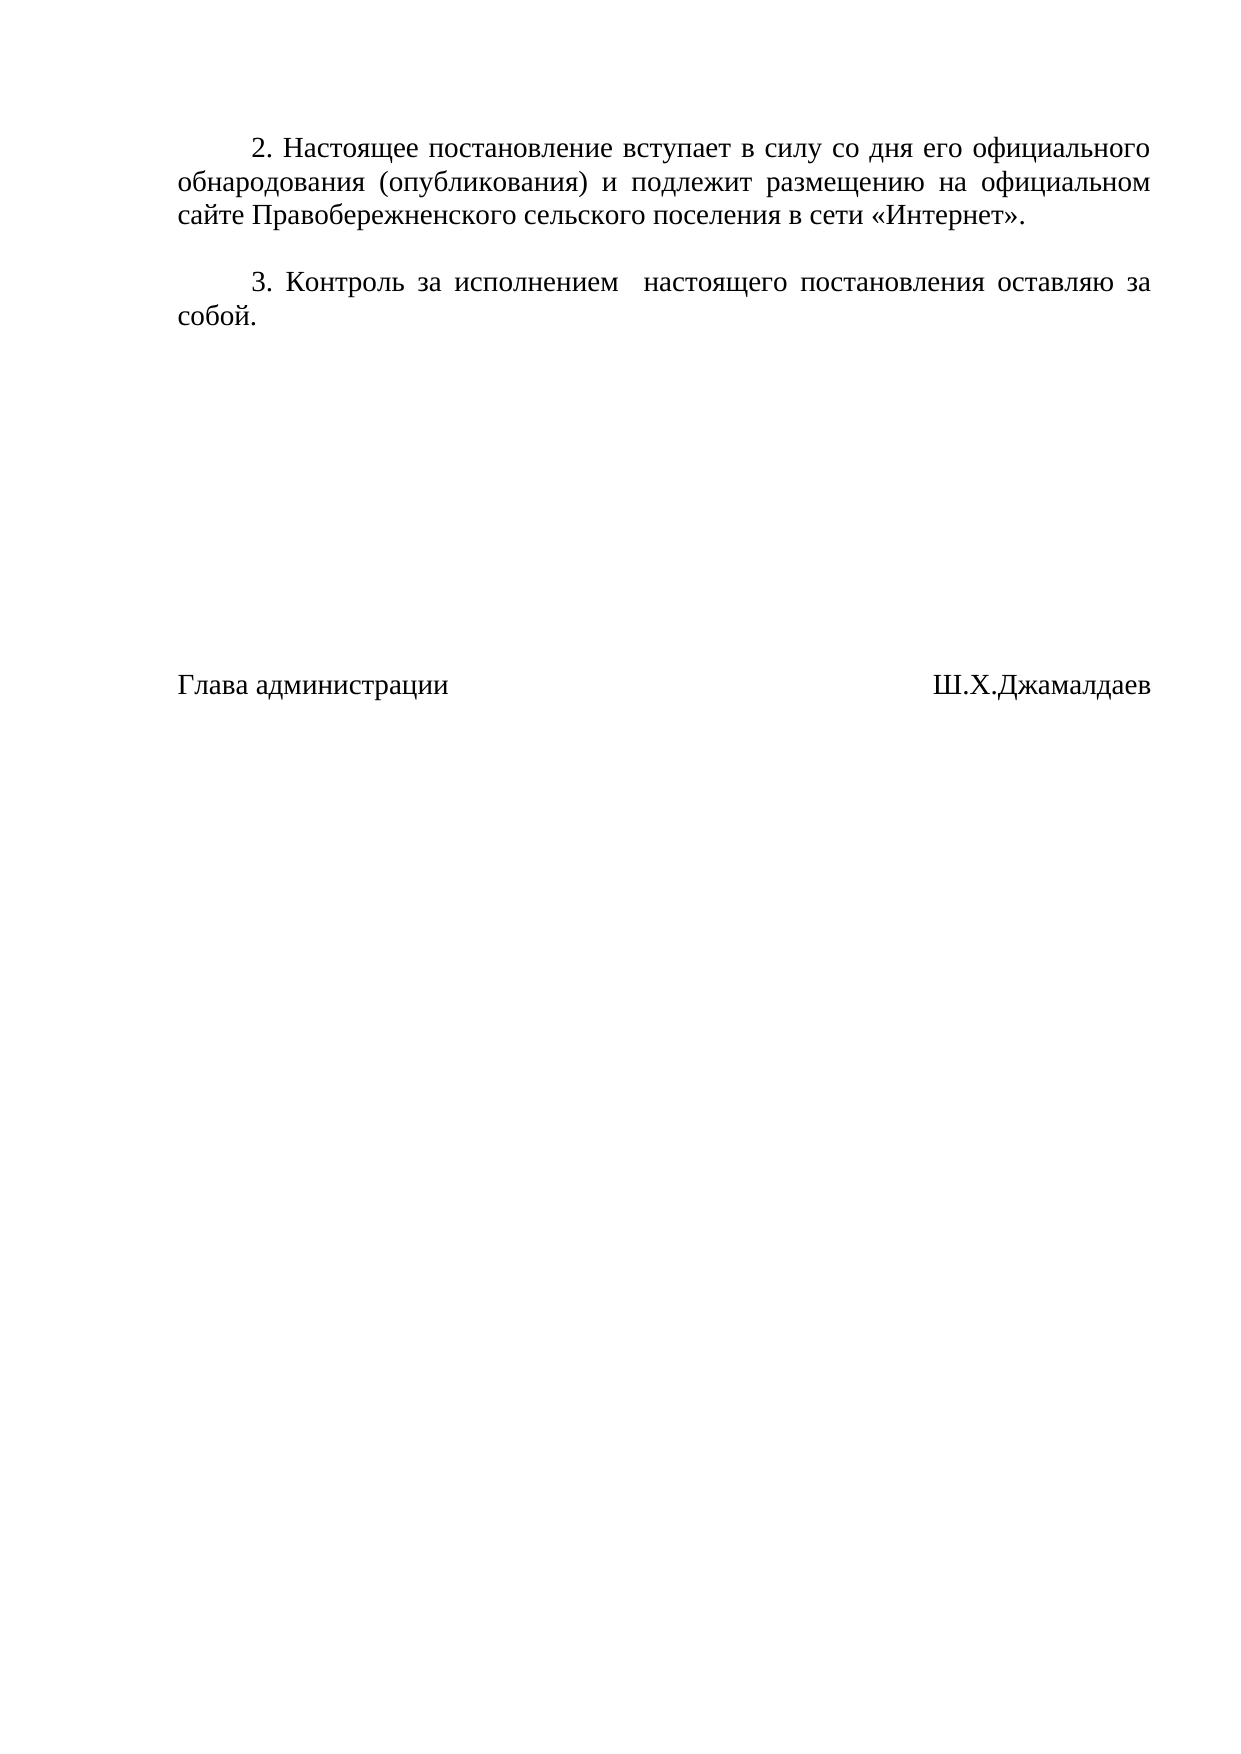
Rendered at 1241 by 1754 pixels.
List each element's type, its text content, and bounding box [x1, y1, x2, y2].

text 3. Контроль за исполнением настоящего постановления оставляю за собой. [177, 264, 1152, 331]
text 2. Настоящее постановление вступает в силу со дня его официального обнародования (опубликования) и подлежит размещению на официальном сайте Правобережненского сельского поселения в сети «Интернет». [177, 130, 1152, 231]
text Глава администрации Ш.Х.Джамалдаев [177, 667, 1152, 700]
